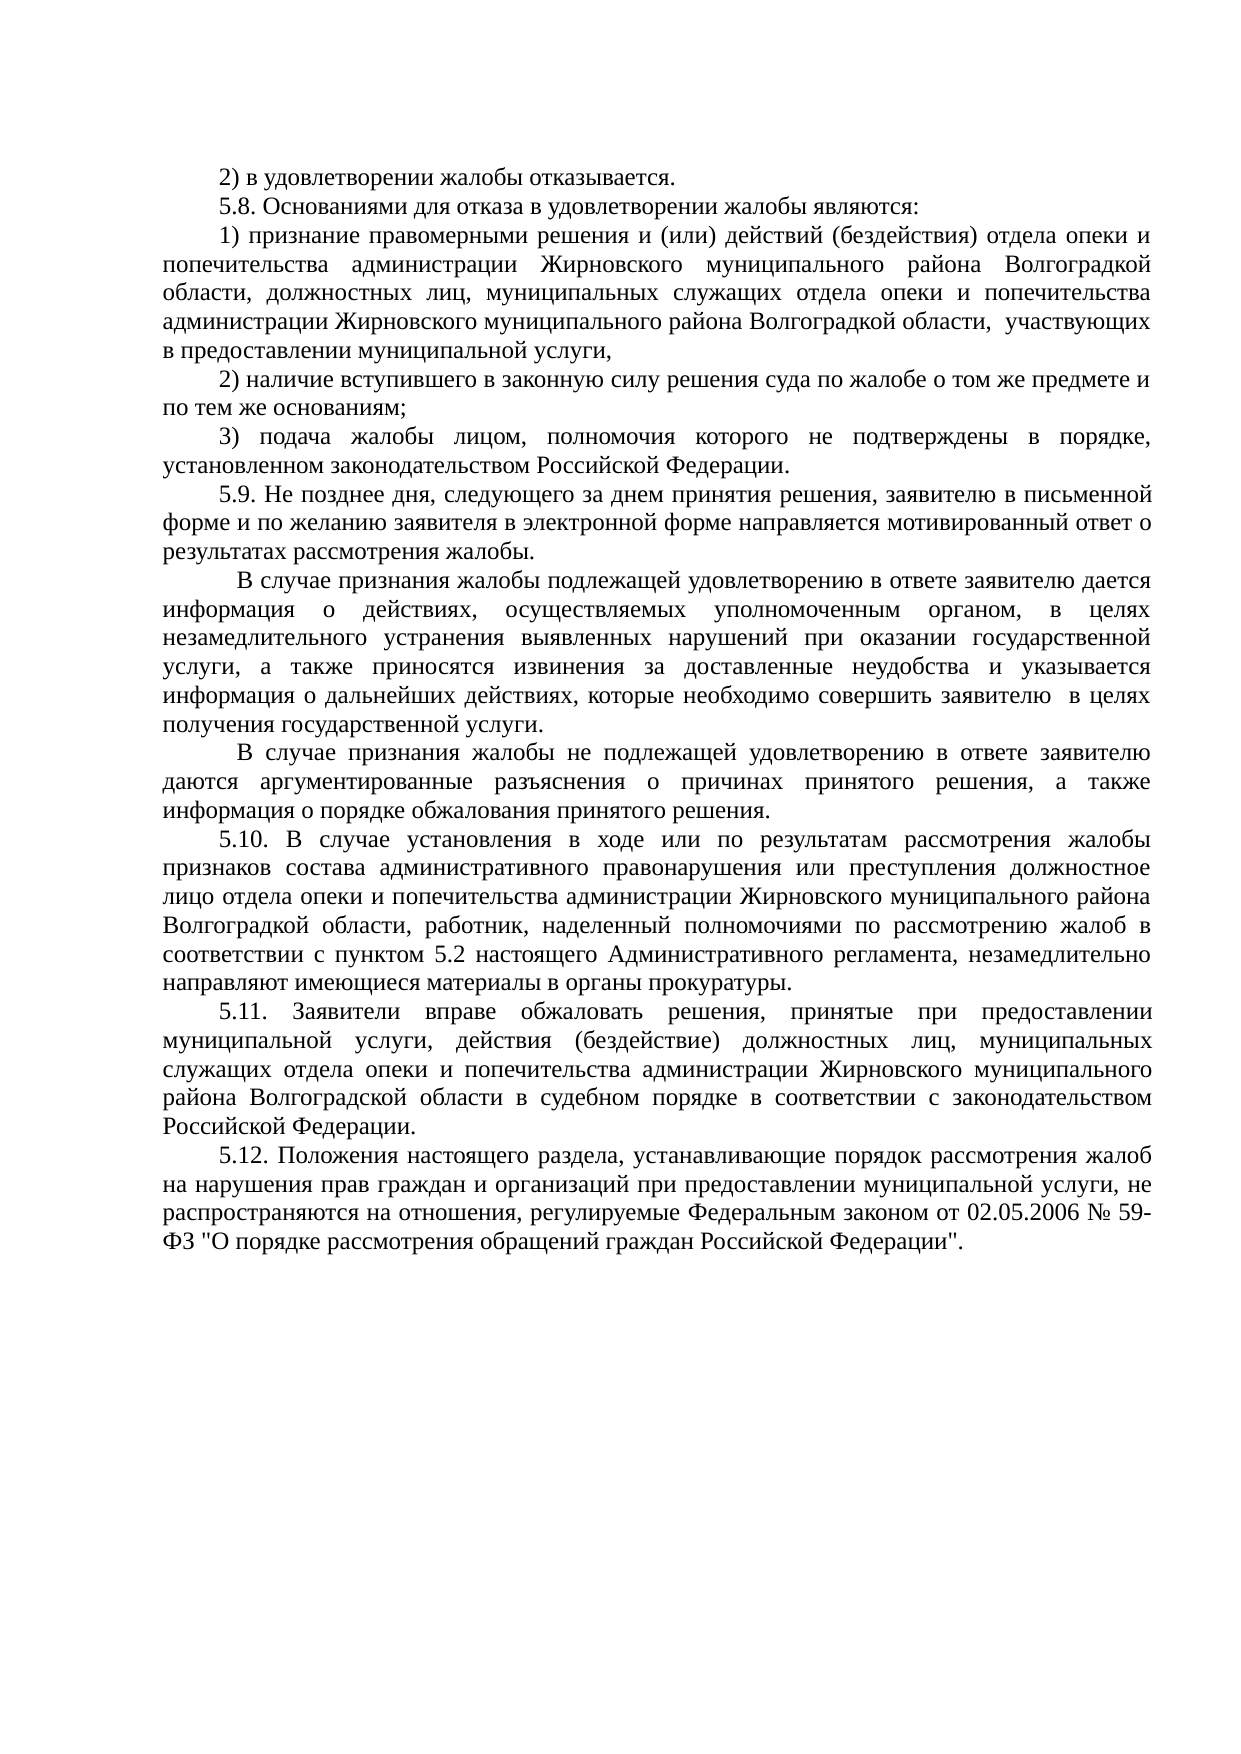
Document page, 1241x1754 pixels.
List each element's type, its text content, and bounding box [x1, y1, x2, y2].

text 3) подача жалобы лицом, полномочия которого не подтверждены в порядке, установленном законодательством Российской Федерации. [162, 421, 1152, 479]
text 2) в удовлетворении жалобы отказывается. [162, 162, 1152, 191]
text 5.12. Положения настоящего раздела, устанавливающие порядок рассмотрения жалоб на нарушения прав граждан и организаций при предоставлении муниципальной услуги, не распространяются на отношения, регулируемые Федеральным законом от 02.05.2006 № 59-ФЗ "О порядке рассмотрения обращений граждан Российской Федерации". [162, 1140, 1153, 1255]
text 2) наличие вступившего в законную силу решения суда по жалобе о том же предмете и по тем же основаниям; [162, 364, 1152, 421]
text 1) признание правомерными решения и (или) действий (бездействия) отдела опеки и попечительства администрации Жирновского муниципального района Волгоградкой области, должностных лиц, муниципальных служащих отдела опеки и попечительства администрации Жирновского муниципального района Волгоградкой области, участвующих в предоставлении муниципальной услуги, [162, 220, 1152, 364]
text 5.10. В случае установления в ходе или по результатам рассмотрения жалобы признаков состава административного правонарушения или преступления должностное лицо отдела опеки и попечительства администрации Жирновского муниципального района Волгоградкой области, работник, наделенный полномочиями по рассмотрению жалоб в соответствии с пунктом 5.2 настоящего Административного регламента, незамедлительно направляют имеющиеся материалы в органы прокуратуры. [162, 824, 1152, 996]
text В случае признания жалобы не подлежащей удовлетворению в ответе заявителю даются аргументированные разъяснения о причинах принятого решения, а также информация о порядке обжалования принятого решения. [162, 737, 1152, 824]
text В случае признания жалобы подлежащей удовлетворению в ответе заявителю дается информация о действиях, осуществляемых уполномоченным органом, в целях незамедлительного устранения выявленных нарушений при оказании государственной услуги, а также приносятся извинения за доставленные неудобства и указывается информация о дальнейших действиях, которые необходимо совершить заявителю в целях получения государственной услуги. [162, 565, 1152, 737]
text 5.11. Заявители вправе обжаловать решения, принятые при предоставлении муниципальной услуги, действия (бездействие) должностных лиц, муниципальных служащих отдела опеки и попечительства администрации Жирновского муниципального района Волгоградской области в судебном порядке в соответствии с законодательством Российской Федерации. [162, 996, 1153, 1140]
text 5.9. Не позднее дня, следующего за днем принятия решения, заявителю в письменной форме и по желанию заявителя в электронной форме направляется мотивированный ответ о результатах рассмотрения жалобы. [162, 479, 1153, 565]
text 5.8. Основаниями для отказа в удовлетворении жалобы являются: [162, 191, 1152, 220]
